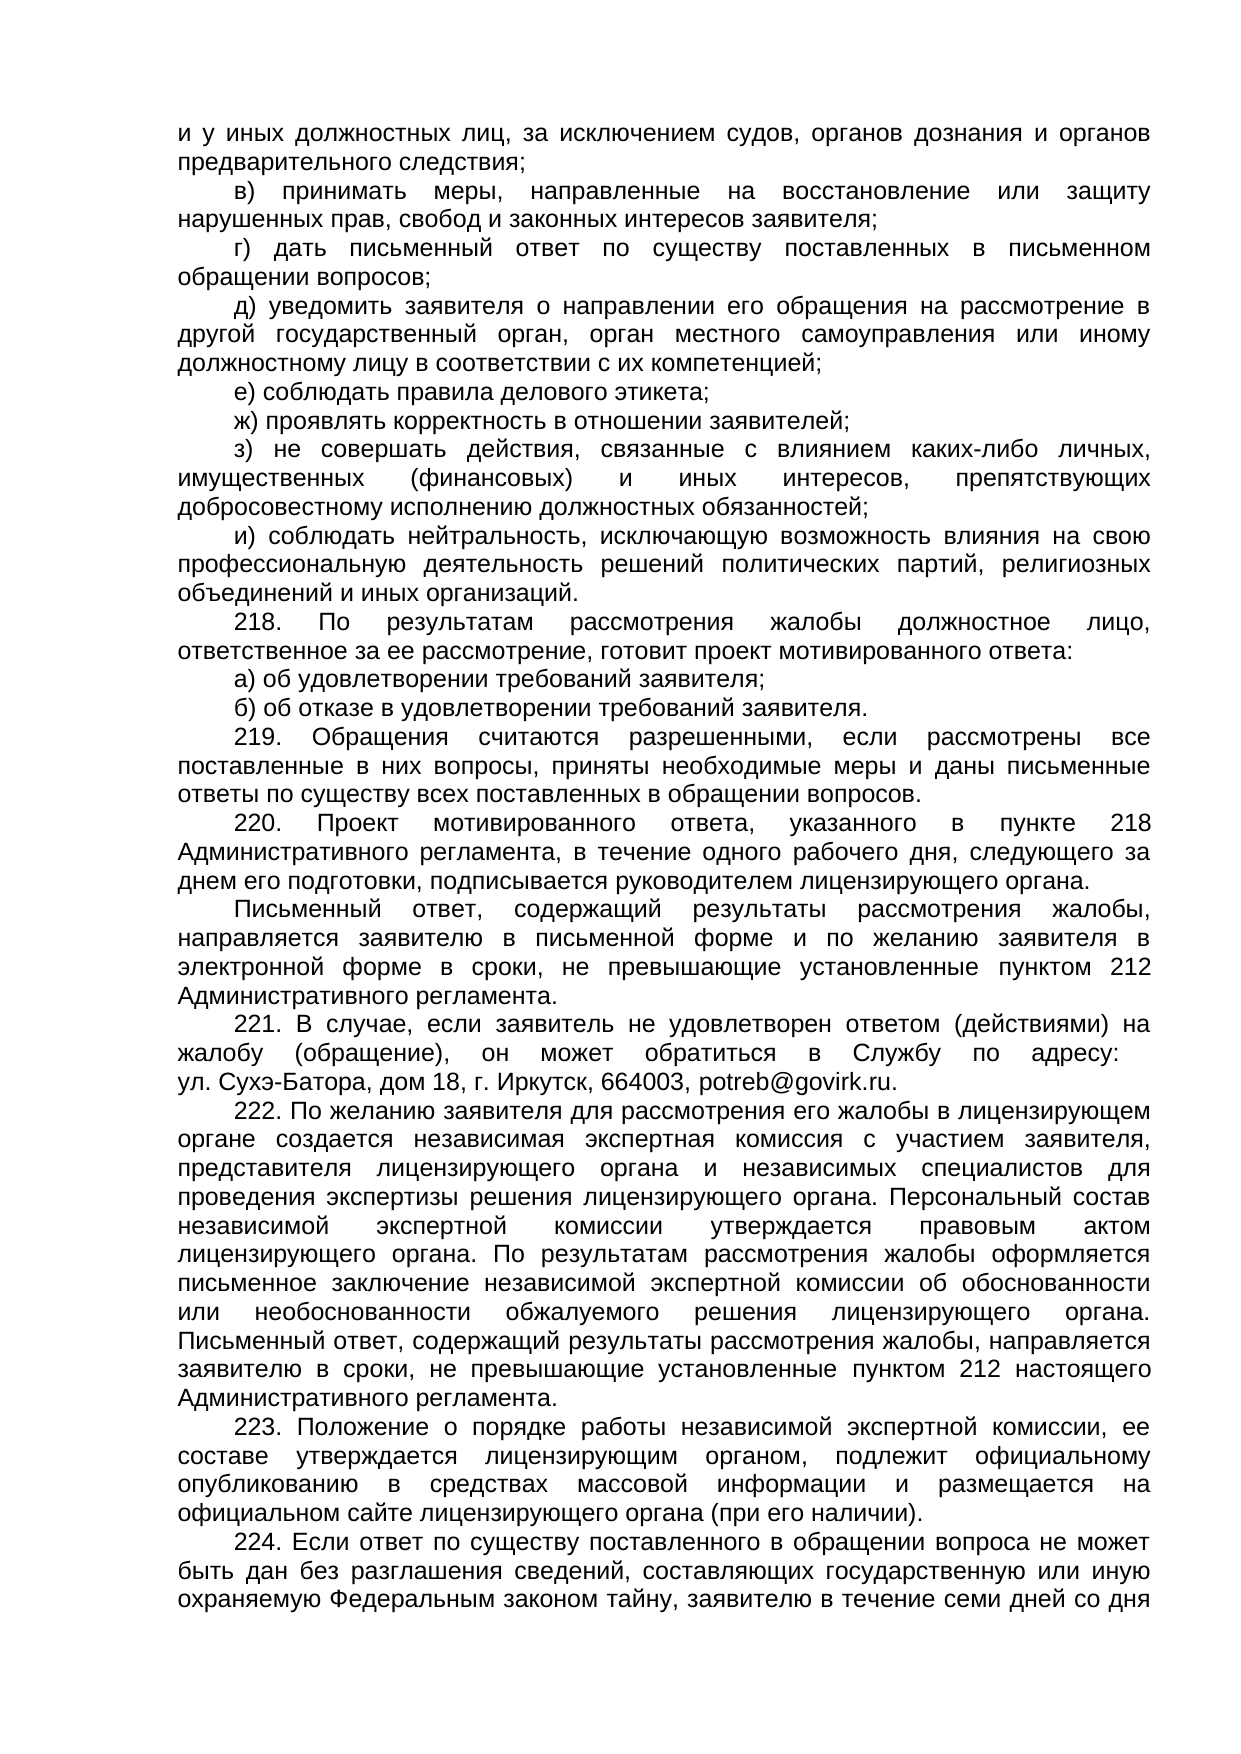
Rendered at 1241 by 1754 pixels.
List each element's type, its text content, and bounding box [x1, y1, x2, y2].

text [177, 118, 1152, 176]
text и) соблюдать нейтральность, исключающую возможность влияния на свою профессиональную деятельность решений политических партий, религиозных объединений и иных организаций. [177, 521, 1152, 607]
text б) об отказе в удовлетворении требований заявителя. [177, 693, 1152, 722]
text ж) проявлять корректность в отношении заявителей; [177, 406, 1152, 434]
text 223. Положение о порядке работы независимой экспертной комиссии, ее составе утверждается лицензирующим органом, подлежит официальному опубликованию в средствах массовой информации и размещается на официальном сайте лицензирующего органа (при его наличии). [177, 1412, 1152, 1527]
text з) не совершать действия, связанные с влиянием каких-либо личных, имущественных (финансовых) и иных интересов, препятствующих добросовестному исполнению должностных обязанностей; [177, 434, 1152, 521]
text е) соблюдать правила делового этикета; [177, 377, 1152, 406]
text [177, 1527, 1152, 1613]
text 220. Проект мотивированного ответа, указанного в пункте 218 Административного регламента, в течение одного рабочего дня, следующего за днем его подготовки, подписывается руководителем лицензирующего органа. [177, 808, 1152, 894]
text 218. По результатам рассмотрения жалобы должностное лицо, ответственное за ее рассмотрение, готовит проект мотивированного ответа: [177, 607, 1152, 664]
text г) дать письменный ответ по существу поставленных в письменном обращении вопросов; [177, 233, 1152, 291]
text а) об удовлетворении требований заявителя; [177, 664, 1152, 693]
text 222. По желанию заявителя для рассмотрения его жалобы в лицензирующем органе создается независимая экспертная комиссия с участием заявителя, представителя лицензирующего органа и независимых специалистов для проведения экспертизы решения лицензирующего органа. Персональный состав независимой экспертной комиссии утверждается правовым актом лицензирующего органа. По результатам рассмотрения жалобы оформляется письменное заключение независимой экспертной комиссии об обоснованности или необоснованности обжалуемого решения лицензирующего органа. Письменный ответ, содержащий результаты рассмотрения жалобы, направляется заявителю в сроки, не превышающие установленные пунктом 212 настоящего Административного регламента. [177, 1096, 1152, 1412]
text Письменный ответ, содержащий результаты рассмотрения жалобы, направляется заявителю в письменной форме и по желанию заявителя в электронной форме в сроки, не превышающие установленные пунктом 212 Административного регламента. [177, 894, 1152, 1009]
text 219. Обращения считаются разрешенными, если рассмотрены все поставленные в них вопросы, приняты необходимые меры и даны письменные ответы по существу всех поставленных в обращении вопросов. [177, 722, 1152, 808]
text д) уведомить заявителя о направлении его обращения на рассмотрение в другой государственный орган, орган местного самоуправления или иному должностному лицу в соответствии с их компетенцией; [177, 291, 1152, 377]
text 221. В случае, если заявитель не удовлетворен ответом (действиями) на жалобу (обращение), он может обратиться в Службу по адресу: ул. Сухэ-Батора, дом 18, г. Иркутск, 664003, potreb@govirk.ru. [177, 1009, 1152, 1096]
text в) принимать меры, направленные на восстановление или защиту нарушенных прав, свобод и законных интересов заявителя; [177, 176, 1152, 233]
